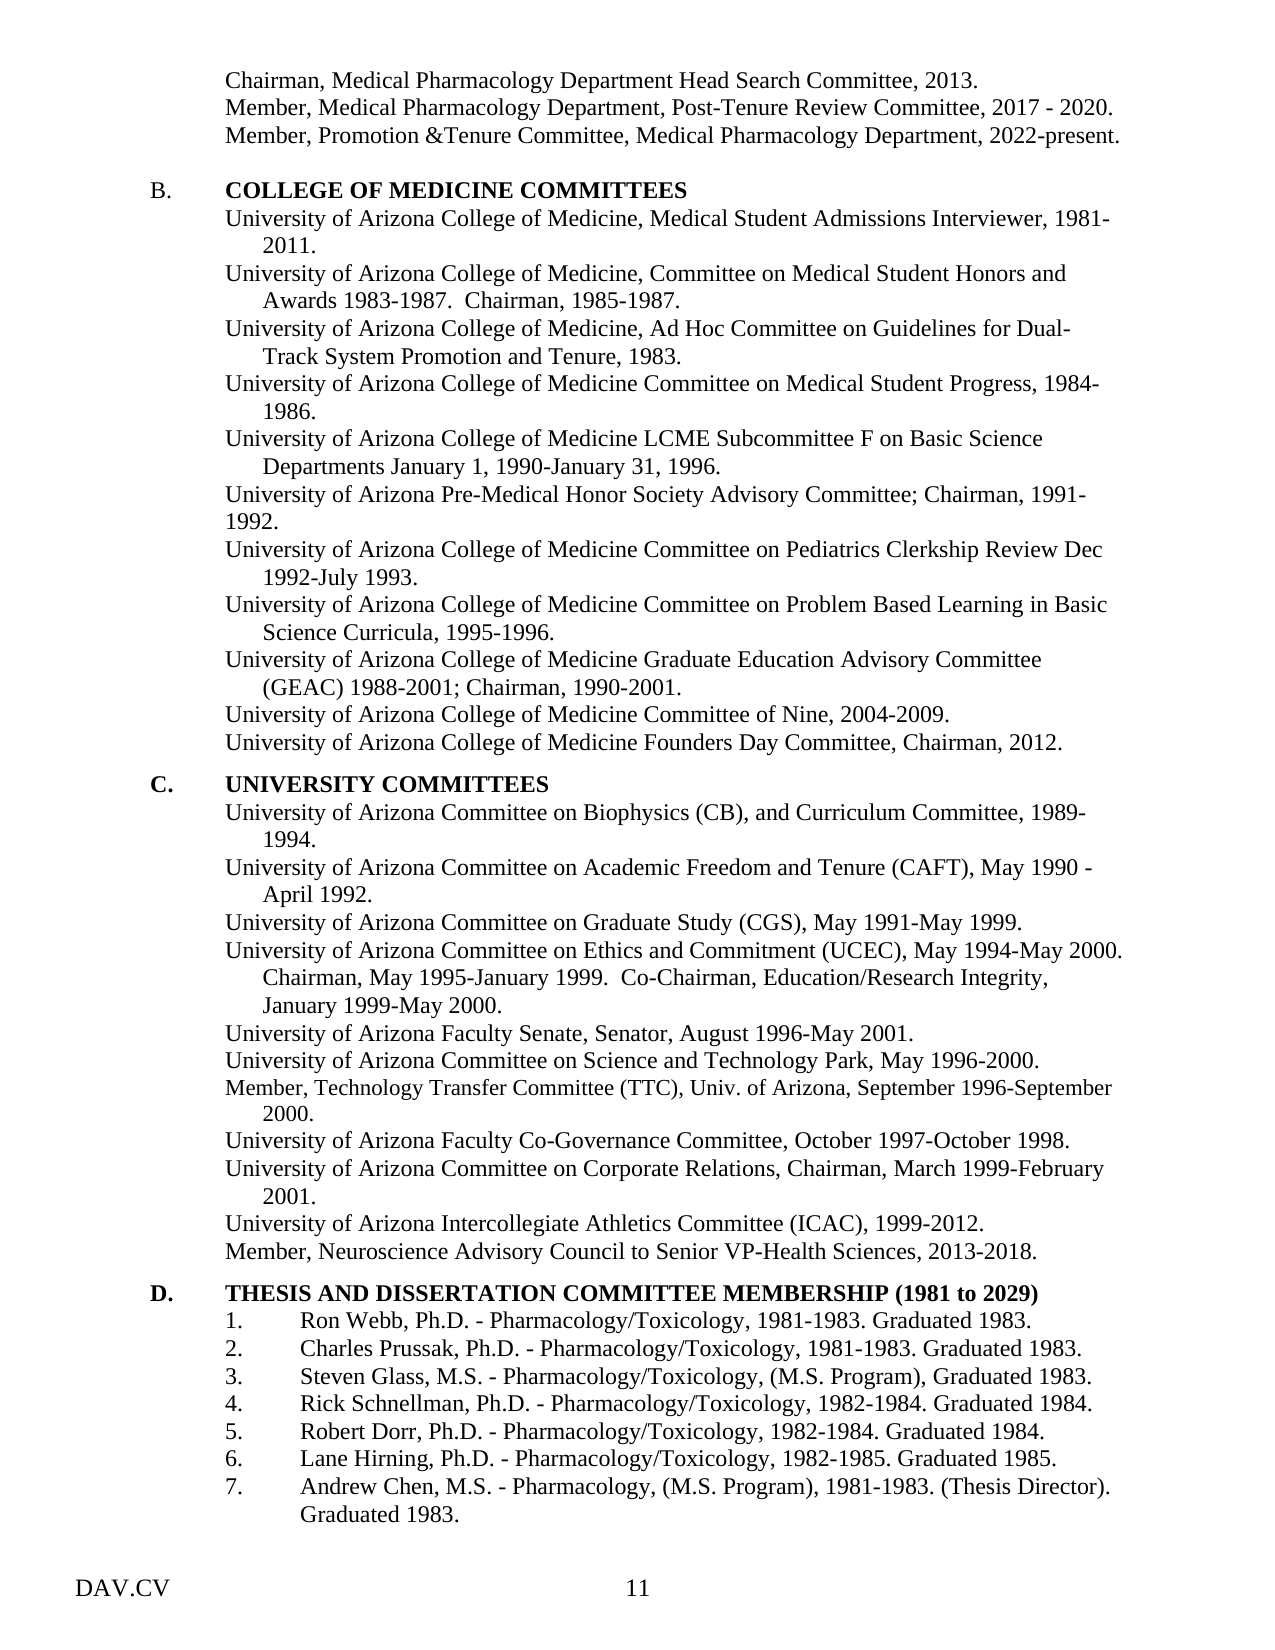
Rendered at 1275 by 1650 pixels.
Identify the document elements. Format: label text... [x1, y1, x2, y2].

text University of Arizona Committee on Academic Freedom and Tenure (CAFT), May 1990 - April 1992. [225, 853, 1125, 908]
text University of Arizona College of Medicine, Ad Hoc Committee on Guidelines for Dual-Track System Promotion and Tenure, 1983. [225, 314, 1125, 369]
text University of Arizona Committee on Ethics and Commitment (UCEC), May 1994-May 2000. Chairman, May 1995-January 1999. Co-Chairman, Education/Research Integrity, January 1999-May 2000. [225, 936, 1125, 1018]
text 6. Lane Hirning, Ph.D. - Pharmacology/Toxicology, 1982-1985. Graduated 1985. [225, 1444, 1125, 1472]
text 3. Steven Glass, M.S. - Pharmacology/Toxicology, (M.S. Program), Graduated 1983. [225, 1362, 1125, 1389]
text University of Arizona Faculty Co-Governance Committee, October 1997-October 1998. [75, 1126, 1125, 1154]
text D. THESIS AND DISSERTATION COMMITTEE MEMBERSHIP (1981 to 2029) [150, 1279, 1125, 1306]
text University of Arizona College of Medicine Graduate Education Advisory Committee (GEAC) 1988-2001; Chairman, 1990-2001. [225, 645, 1125, 701]
text 5. Robert Dorr, Ph.D. - Pharmacology/Toxicology, 1982-1984. Graduated 1984. [225, 1417, 1125, 1444]
text University of Arizona Committee on Biophysics (CB), and Curriculum Committee, 1989-1994. [225, 798, 1125, 853]
text 1. Ron Webb, Ph.D. - Pharmacology/Toxicology, 1981-1983. Graduated 1983. [225, 1306, 1125, 1334]
text Member, Neuroscience Advisory Council to Senior VP-Health Sciences, 2013-2018. [75, 1237, 1125, 1264]
text University of Arizona Committee on Corporate Relations, Chairman, March 1999-February 2001. [225, 1154, 1125, 1209]
text University of Arizona College of Medicine Founders Day Committee, Chairman, 2012. [225, 728, 1125, 756]
text University of Arizona College of Medicine, Medical Student Admissions Interviewer, 1981-2011. [225, 204, 1125, 259]
text University of Arizona College of Medicine LCME Subcommittee F on Basic Science Departments January 1, 1990-January 31, 1996. [225, 424, 1125, 480]
text University of Arizona Faculty Senate, Senator, August 1996-May 2001. [75, 1018, 1125, 1046]
text University of Arizona Intercollegiate Athletics Committee (ICAC), 1999-2012. [75, 1209, 1125, 1237]
text University of Arizona College of Medicine Committee on Pediatrics Clerkship Review Dec 1992-July 1993. [225, 535, 1125, 590]
text C. UNIVERSITY COMMITTEES [150, 770, 1125, 798]
text University of Arizona Committee on Graduate Study (CGS), May 1991-May 1999. [150, 908, 1125, 936]
text University of Arizona College of Medicine, Committee on Medical Student Honors and Awards 1983-1987. Chairman, 1985-1987. [225, 259, 1125, 314]
text Chairman, Medical Pharmacology Department Head Search Committee, 2013. [225, 66, 1125, 93]
text University of Arizona College of Medicine Committee on Medical Student Progress, 1984-1986. [225, 369, 1125, 424]
text 4. Rick Schnellman, Ph.D. - Pharmacology/Toxicology, 1982-1984. Graduated 1984. [225, 1389, 1125, 1417]
text 2. Charles Prussak, Ph.D. - Pharmacology/Toxicology, 1981-1983. Graduated 1983. [225, 1334, 1125, 1362]
text Member, Medical Pharmacology Department, Post-Tenure Review Committee, 2017 - 2020. [225, 93, 1125, 121]
text University of Arizona Pre-Medical Honor Society Advisory Committee; Chairman, 1991-1992. [225, 480, 1125, 535]
text University of Arizona Committee on Science and Technology Park, May 1996-2000. [75, 1046, 1125, 1074]
text Member, Technology Transfer Committee (TTC), Univ. of Arizona, September 1996-September 2000. [225, 1074, 1125, 1126]
text 7. Andrew Chen, M.S. - Pharmacology, (M.S. Program), 1981-1983. (Thesis Director). [225, 1472, 1125, 1500]
text Member, Promotion &Tenure Committee, Medical Pharmacology Department, 2022-present. [225, 121, 1125, 148]
text University of Arizona College of Medicine Committee of Nine, 2004-2009. [225, 701, 1125, 728]
text Graduated 1983. [225, 1500, 1125, 1527]
list COLLEGE OF MEDICINE COMMITTEES [150, 176, 1125, 204]
text University of Arizona College of Medicine Committee on Problem Based Learning in Basic Science Curricula, 1995-1996. [225, 590, 1125, 645]
